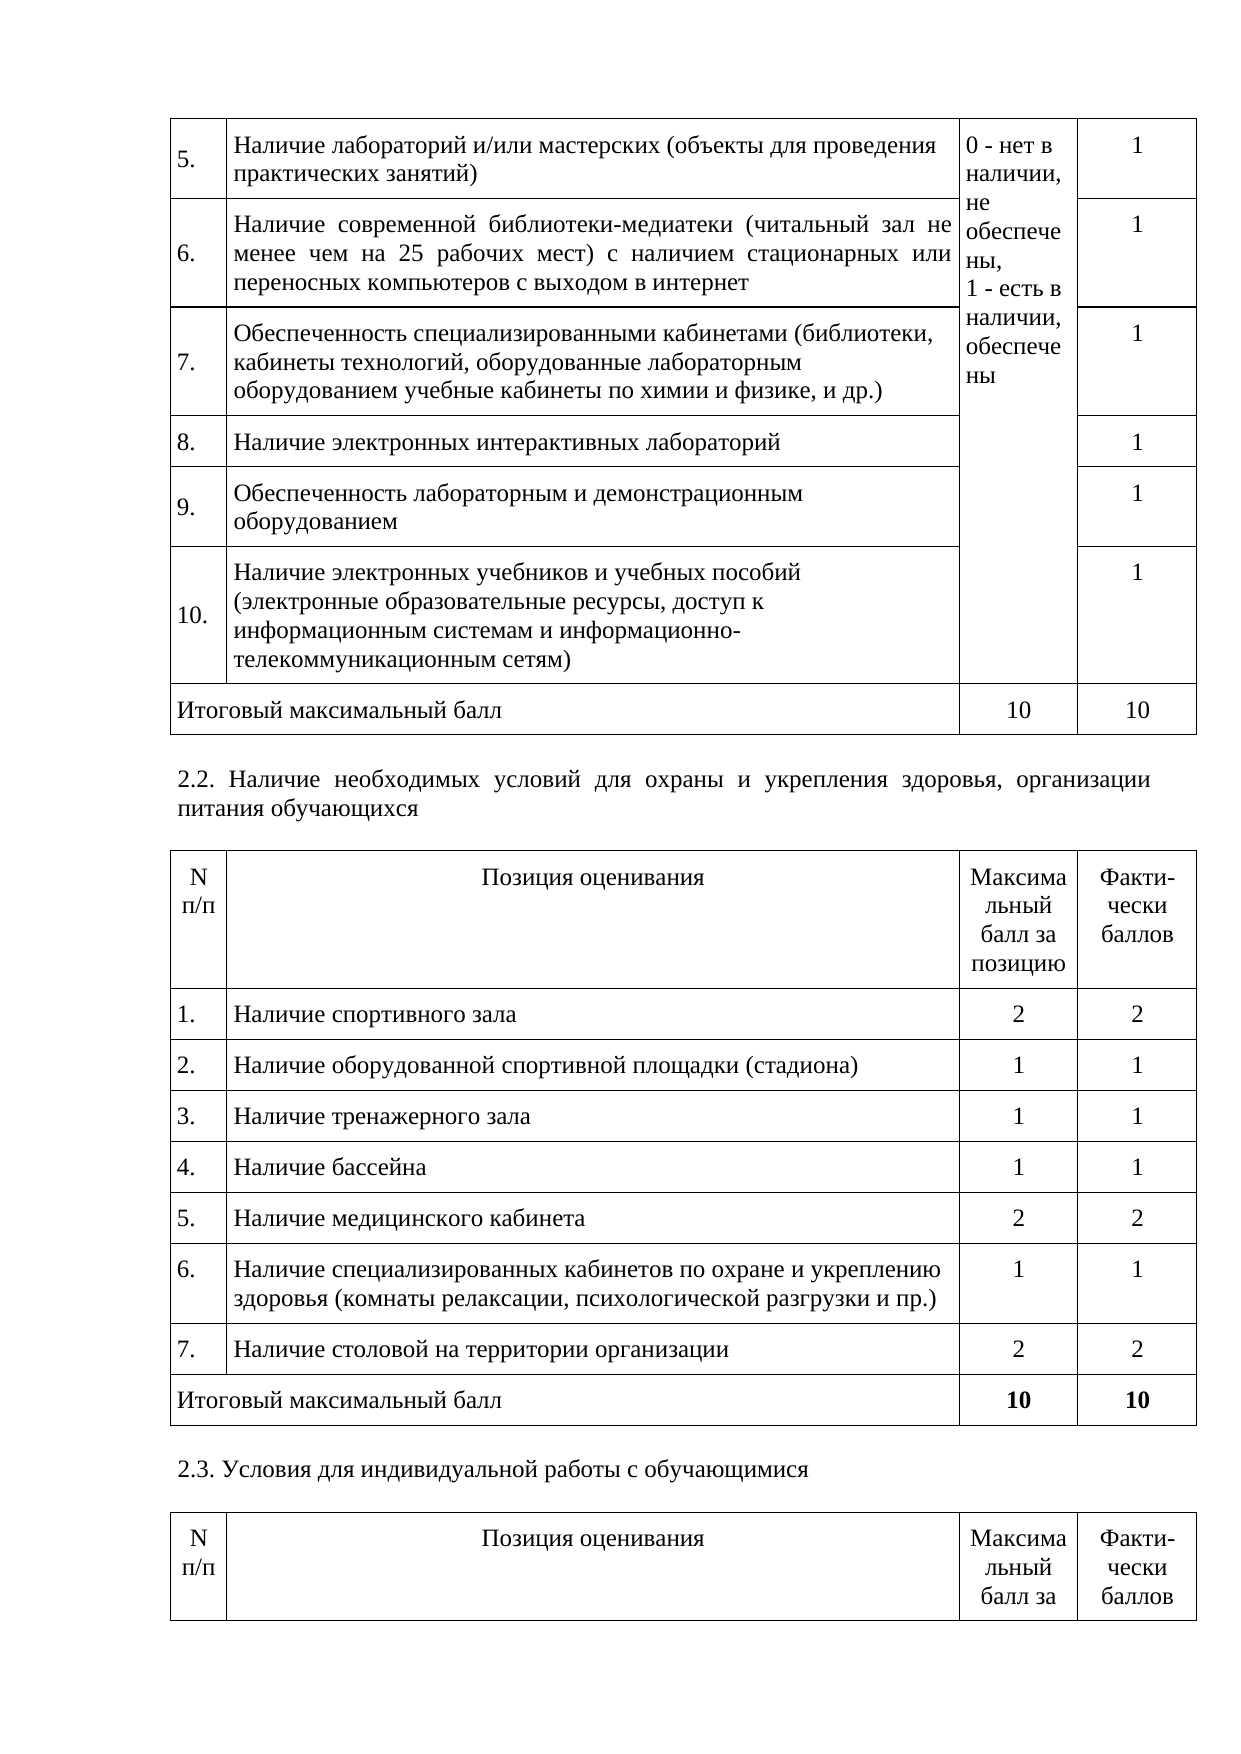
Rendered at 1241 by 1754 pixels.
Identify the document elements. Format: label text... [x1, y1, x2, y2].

table_cell Итоговый максимальный балл [171, 684, 959, 734]
table_cell 1 [1078, 199, 1196, 306]
table_cell 8. [171, 416, 226, 466]
table_cell 3. [171, 1091, 226, 1141]
table_cell Наличие спортивного зала [227, 989, 959, 1038]
table_cell 10 [960, 684, 1077, 734]
table_cell 10. [171, 547, 226, 683]
table_cell Обеспеченность специализированными кабинетами (библиотеки, кабинеты технологий, оборудованные лабораторным оборудованием учебные кабинеты по химии и физике, и др.) [227, 308, 959, 415]
table_cell 2 [960, 1324, 1077, 1373]
table_cell 7. [171, 308, 226, 415]
table_header N п/п [171, 1513, 226, 1620]
table_cell 10 [960, 1375, 1077, 1424]
table_cell 2 [1078, 1324, 1196, 1373]
table_cell Наличие лабораторий и/или мастерских (объекты для проведения практических занятий) [227, 119, 959, 198]
table_cell 6. [171, 199, 226, 306]
table_cell 4. [171, 1142, 226, 1192]
table_cell 1 [1078, 1091, 1196, 1141]
table_cell 7. [171, 1324, 226, 1373]
table_cell Наличие оборудованной спортивной площадки (стадиона) [227, 1040, 959, 1089]
table_cell 1 [960, 1040, 1077, 1089]
table_cell Наличие бассейна [227, 1142, 959, 1192]
table_header Максимальный балл за позицию [960, 851, 1077, 987]
table_cell 10 [1078, 684, 1196, 734]
table_cell Наличие медицинского кабинета [227, 1193, 959, 1243]
table_cell Наличие столовой на территории организации [227, 1324, 959, 1373]
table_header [960, 1513, 1077, 1620]
table_cell 1 [960, 1142, 1077, 1192]
table_cell 5. [171, 1193, 226, 1243]
text 2.3. Условия для индивидуальной работы с обучающимися [177, 1454, 1152, 1483]
table_cell Наличие электронных интерактивных лабораторий [227, 416, 959, 466]
table_cell 2 [1078, 1193, 1196, 1243]
table_cell 1 [960, 1244, 1077, 1322]
table_cell 2. [171, 1040, 226, 1089]
table_header N п/п [171, 851, 226, 987]
table_cell 10 [1078, 1375, 1196, 1424]
table_cell Наличие электронных учебников и учебных пособий (электронные образовательные ресурсы, доступ к информационным системам и информационно-телекоммуникационным сетям) [227, 547, 959, 683]
table_cell Обеспеченность лабораторным и демонстрационным оборудованием [227, 467, 959, 546]
table_cell 1 [1078, 1040, 1196, 1089]
table_header Факти-чески баллов [1078, 1513, 1196, 1620]
text 2.2. Наличие необходимых условий для охраны и укрепления здоровья, организации питания обучающихся [177, 764, 1152, 821]
table_cell 1 [1078, 119, 1196, 198]
table_cell Наличие специализированных кабинетов по охране и укреплению здоровья (комнаты релаксации, психологической разгрузки и пр.) [227, 1244, 959, 1322]
table_cell 1 [960, 1091, 1077, 1141]
table_cell 5. [171, 119, 226, 198]
table_cell 1 [1078, 467, 1196, 546]
table_cell Итоговый максимальный балл [171, 1375, 959, 1424]
table_cell Наличие тренажерного зала [227, 1091, 959, 1141]
table_cell 1 [1078, 1142, 1196, 1192]
table_cell 1 [1078, 308, 1196, 415]
table_header Факти-чески баллов [1078, 851, 1196, 987]
table_cell Наличие современной библиотеки-медиатеки (читальный зал не менее чем на 25 рабочих мест) с наличием стационарных или переносных компьютеров с выходом в интернет [227, 199, 959, 306]
table_cell 6. [171, 1244, 226, 1322]
table_header Позиция оценивания [227, 851, 959, 987]
table_header Позиция оценивания [227, 1513, 959, 1620]
table_cell 2 [960, 989, 1077, 1038]
table_cell 1 [1078, 1244, 1196, 1322]
table_cell 2 [960, 1193, 1077, 1243]
table_cell 0 - нет в наличии, не обеспечены, 1 - есть в наличии, обеспечены [960, 119, 1077, 683]
table_cell 2 [1078, 989, 1196, 1038]
table_cell 1 [1078, 416, 1196, 466]
table_cell 1 [1078, 547, 1196, 683]
table_cell 1. [171, 989, 226, 1038]
table_cell 9. [171, 467, 226, 546]
